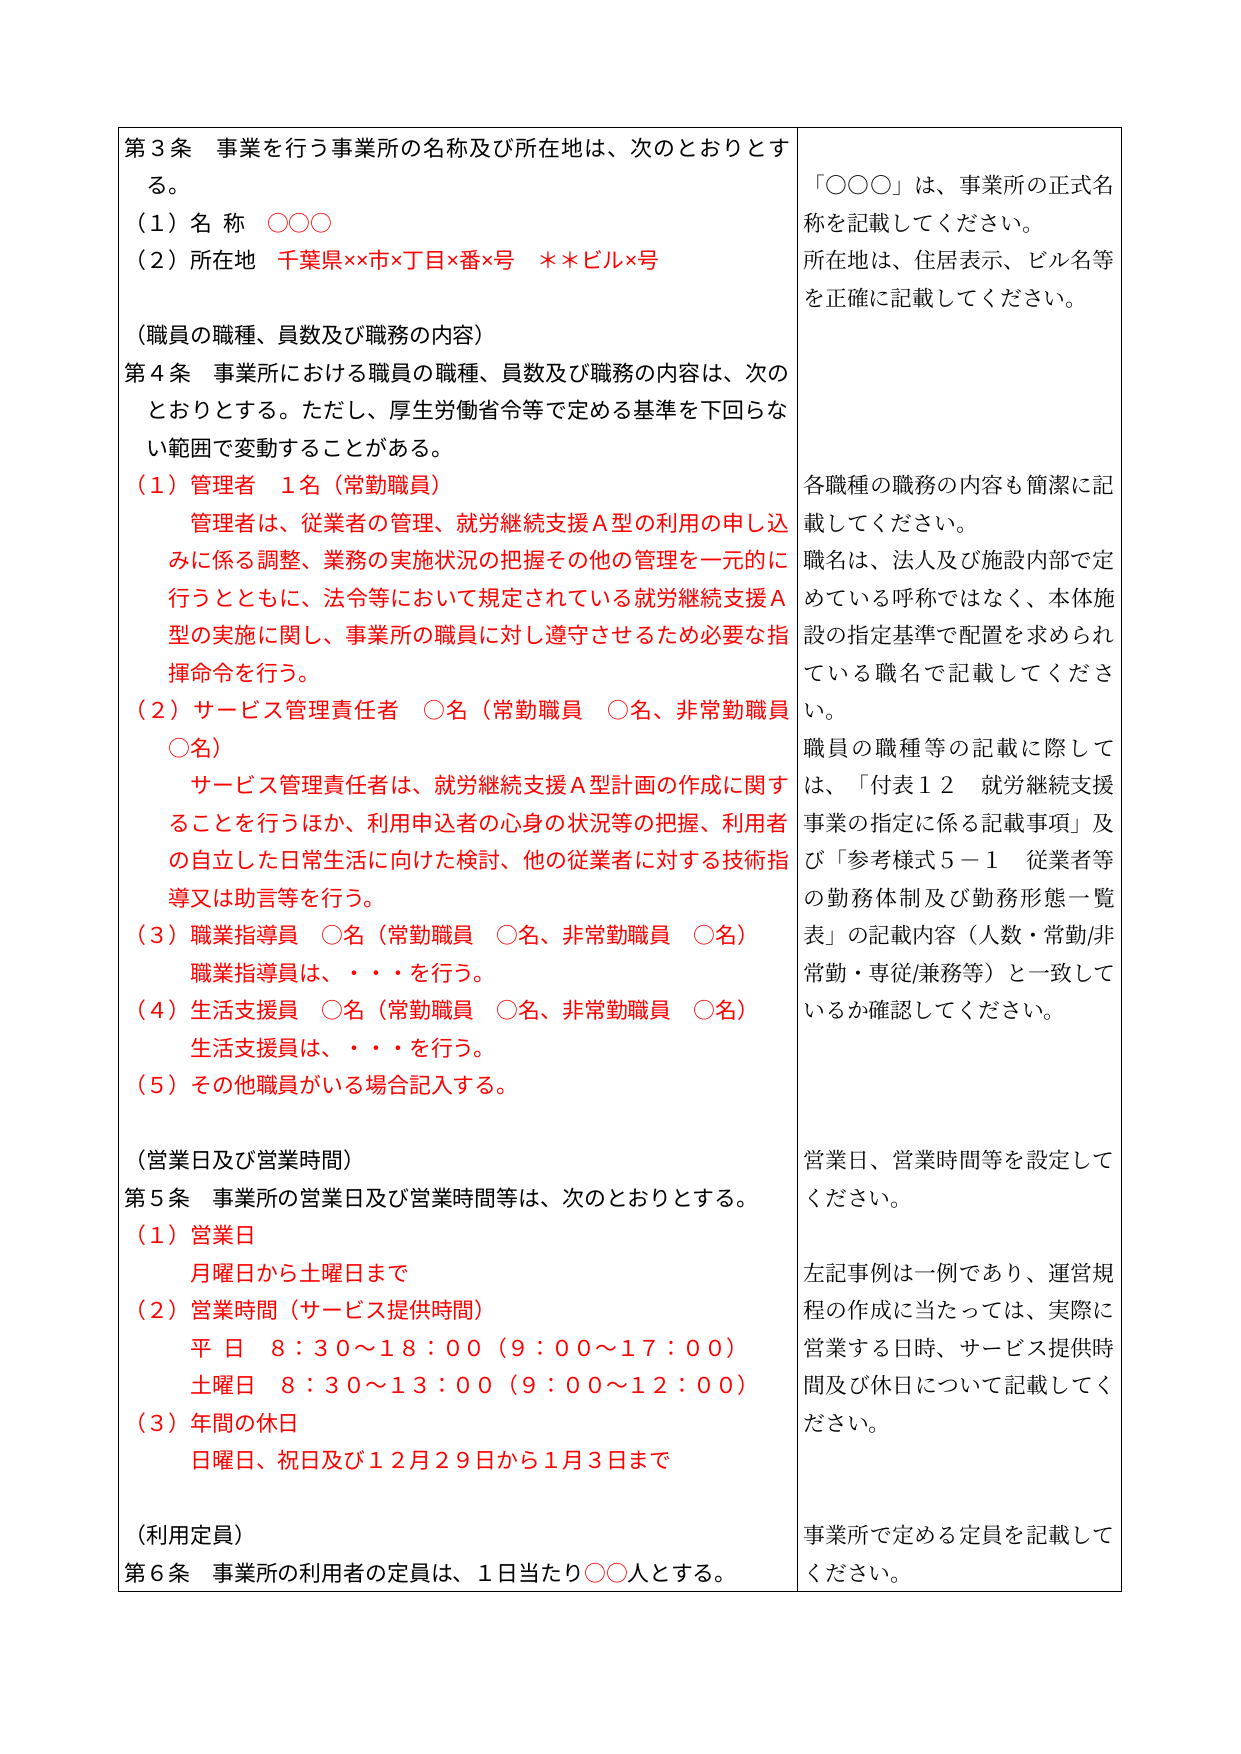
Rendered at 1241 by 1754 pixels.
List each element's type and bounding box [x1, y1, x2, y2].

table_cell [798, 128, 1121, 1591]
table_cell [119, 128, 797, 1591]
